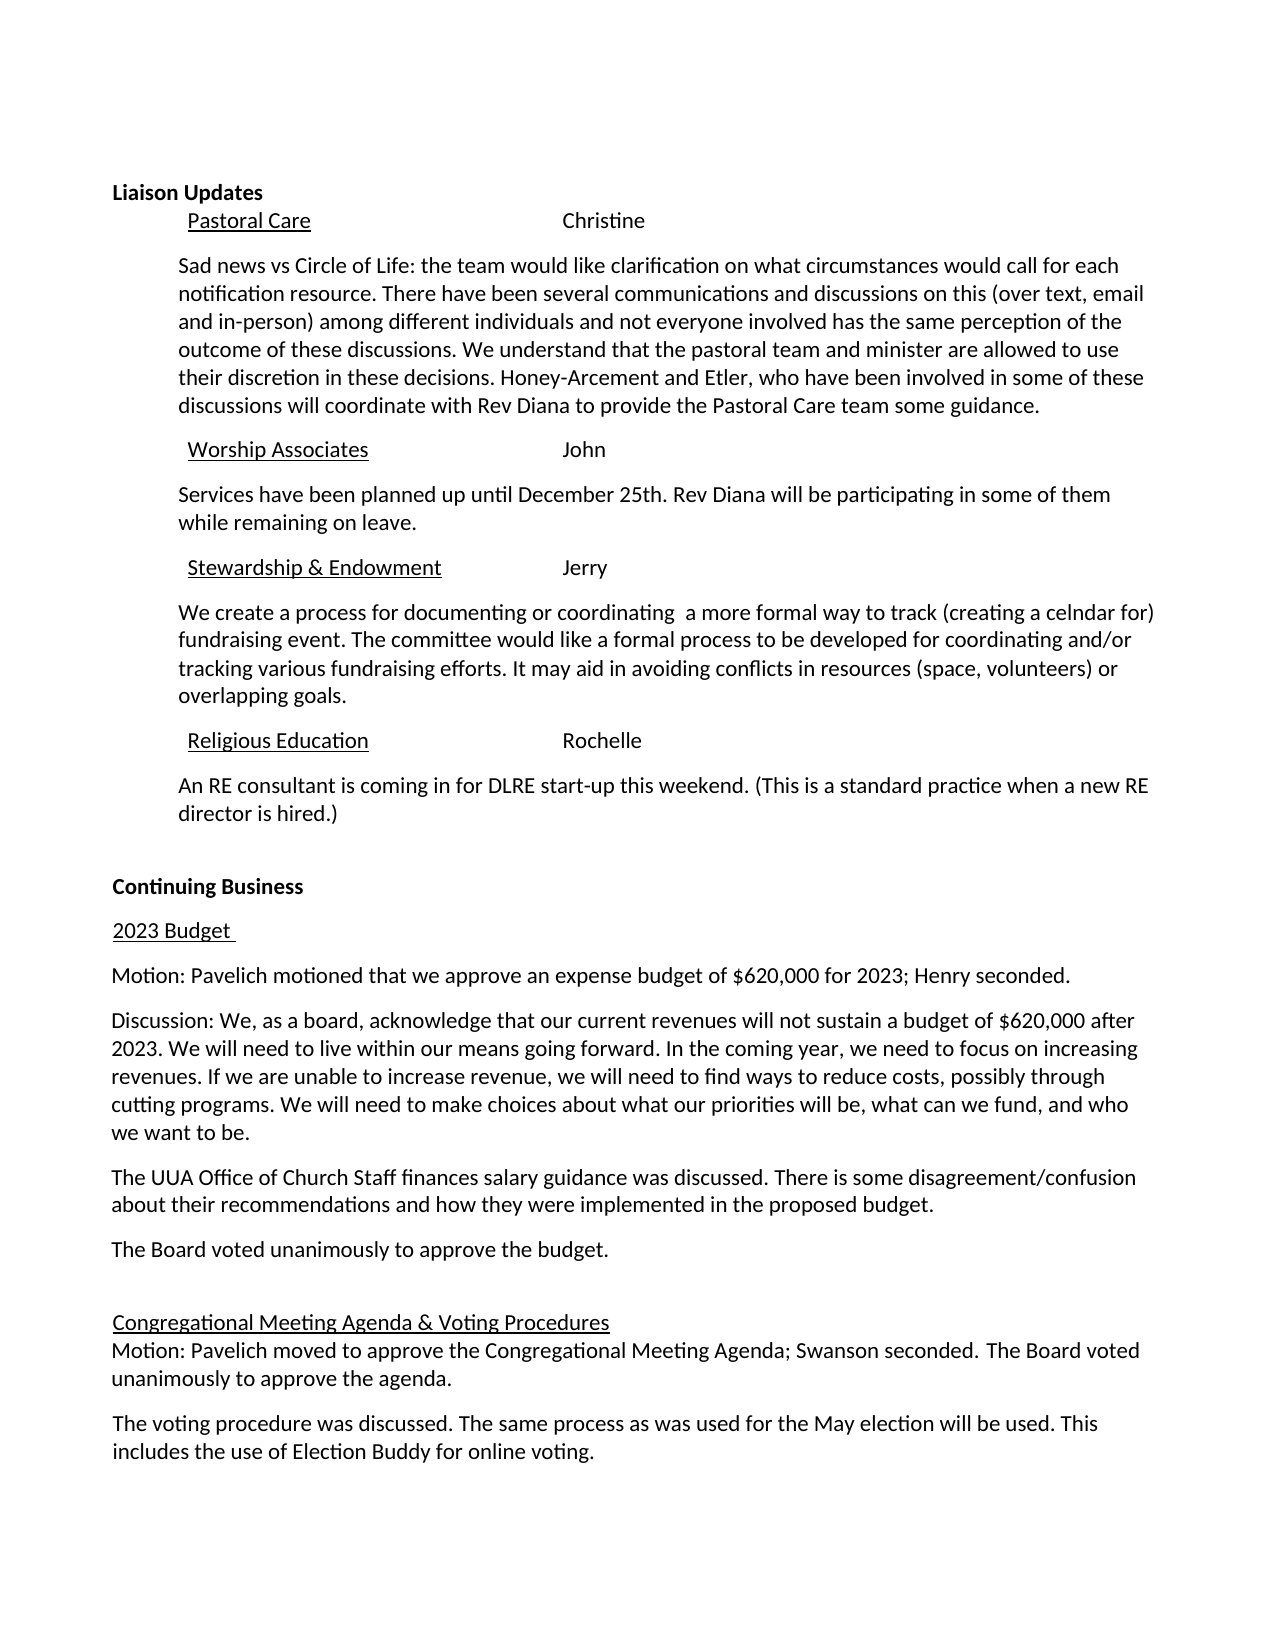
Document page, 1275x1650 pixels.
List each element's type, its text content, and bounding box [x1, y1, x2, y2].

text Liaison Updates [112, 178, 1162, 206]
text Religious Education Rochelle [169, 726, 1162, 754]
text Stewardship & Endowment Jerry [169, 553, 1162, 581]
text 2023 Budget [112, 916, 1162, 944]
text Pastoral Care Christine [169, 206, 1162, 234]
text Motion: Pavelich moved to approve the Congregational Meeting Agenda; Swanson seconded. The Board voted unanimously to approve the agenda. [111, 1336, 1162, 1392]
text We create a process for documenting or coordinating a more formal way to track (creating a celndar for) fundraising event. The committee would like a formal process to be developed for coordinating and/or tracking various fundraising efforts. It may aid in avoiding conflicts in resources (space, volunteers) or overlapping goals. [178, 598, 1162, 710]
text The Board voted unanimously to approve the budget. [111, 1235, 1162, 1263]
text Congregational Meeting Agenda & Voting Procedures [112, 1308, 1162, 1336]
text Sad news vs Circle of Life: the team would like clarification on what circumstances would call for each notification resource. There have been several communications and discussions on this (over text, email and in-person) among different individuals and not everyone involved has the same perception of the outcome of these discussions. We understand that the pastoral team and minister are allowed to use their discretion in these decisions. Honey-Arcement and Etler, who have been involved in some of these discussions will coordinate with Rev Diana to provide the Pastoral Care team some guidance. [178, 251, 1162, 419]
text Continuing Business [112, 872, 1162, 900]
text Discussion: We, as a board, acknowledge that our current revenues will not sustain a budget of $620,000 after 2023. We will need to live within our means going forward. In the coming year, we need to focus on increasing revenues. If we are unable to increase revenue, we will need to find ways to reduce costs, possibly through cutting programs. We will need to make choices about what our priorities will be, what can we fund, and who we want to be. [111, 1006, 1162, 1146]
text An RE consultant is coming in for DLRE start-up this weekend. (This is a standard practice when a new RE director is hired.) [178, 771, 1162, 827]
text Motion: Pavelich motioned that we approve an expense budget of $620,000 for 2023; Henry seconded. [111, 961, 1162, 989]
text The voting procedure was discussed. The same process as was used for the May election will be used. This includes the use of Election Buddy for online voting. [112, 1409, 1162, 1465]
text Worship Associates John [169, 436, 1162, 463]
text The UUA Office of Church Staff finances salary guidance was discussed. There is some disagreement/confusion about their recommendations and how they were implemented in the proposed budget. [111, 1163, 1162, 1219]
text Services have been planned up until December 25th. Rev Diana will be participating in some of them while remaining on leave. [178, 480, 1162, 536]
